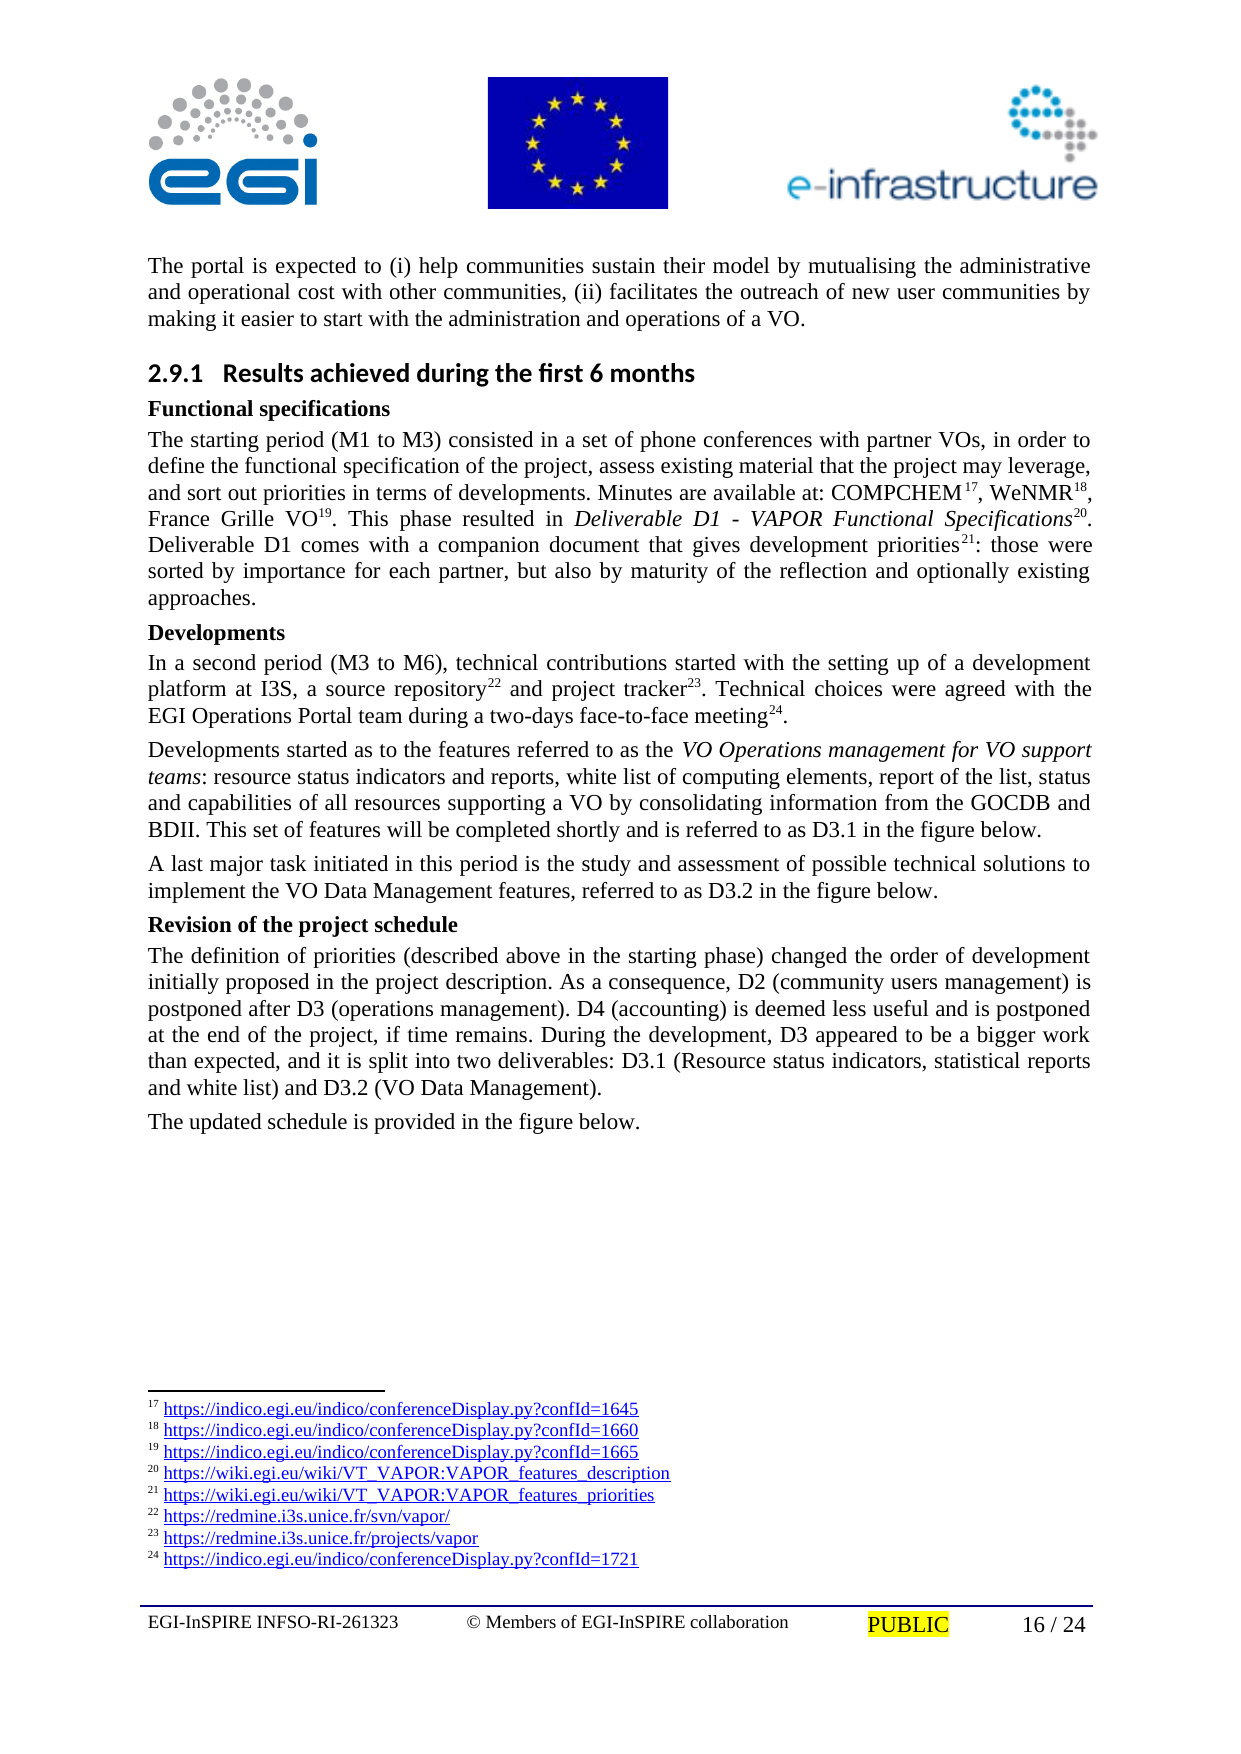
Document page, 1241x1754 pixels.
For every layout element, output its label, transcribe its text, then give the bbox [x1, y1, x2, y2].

text The portal is expected to (i) help communities sustain their model by mutualising the administrative and operational cost with other communities, (ii) facilitates the outreach of new user communities by making it easier to start with the administration and operations of a VO. [148, 252, 1092, 331]
text Developments started as to the features referred to as the VO Operations management for VO support teams: resource status indicators and reports, white list of computing elements, report of the list, status and capabilities of all resources supporting a VO by consolidating information from the GOCDB and BDII. This set of features will be completed shortly and is referred to as D3.1 in the figure below. [148, 737, 1092, 842]
subtitle Results achieved during the first 6 months [148, 356, 1092, 389]
text Revision of the project schedule [148, 911, 1092, 938]
picture [487, 77, 669, 209]
picture [147, 77, 319, 207]
picture [780, 77, 1106, 209]
text The updated schedule is provided in the figure below. [148, 1108, 1092, 1135]
text The starting period (M1 to M3) consisted in a set of phone conferences with partner VOs, in order to define the functional specification of the project, assess existing material that the project may leverage, and sort out priorities in terms of developments. Minutes are available at: COMPCHEM, WeNMR, France Grille VO. This phase resulted in Deliverable D1 - VAPOR Functional Specifications. Deliverable D1 comes with a companion document that gives development priorities: those were sorted by importance for each partner, but also by maturity of the reflection and optionally existing approaches. [148, 426, 1092, 610]
text Functional specifications [148, 395, 1092, 422]
text Developments [148, 619, 1092, 645]
text In a second period (M3 to M6), technical contributions started with the setting up of a development platform at I3S, a source repository and project tracker. Technical choices were agreed with the EGI Operations Portal team during a two-days face-to-face meeting. [148, 649, 1092, 728]
text The definition of priorities (described above in the starting phase) changed the order of development initially proposed in the project description. As a consequence, D2 (community users management) is postponed after D3 (operations management). D4 (accounting) is deemed less useful and is postponed at the end of the project, if time remains. During the development, D3 appeared to be a bigger work than expected, and it is split into two deliverables: D3.1 (Resource status indicators, statistical reports and white list) and D3.2 (VO Data Management). [148, 942, 1092, 1100]
text A last major task initiated in this period is the study and assessment of possible technical solutions to implement the VO Data Management features, referred to as D3.2 in the figure below. [148, 850, 1092, 903]
